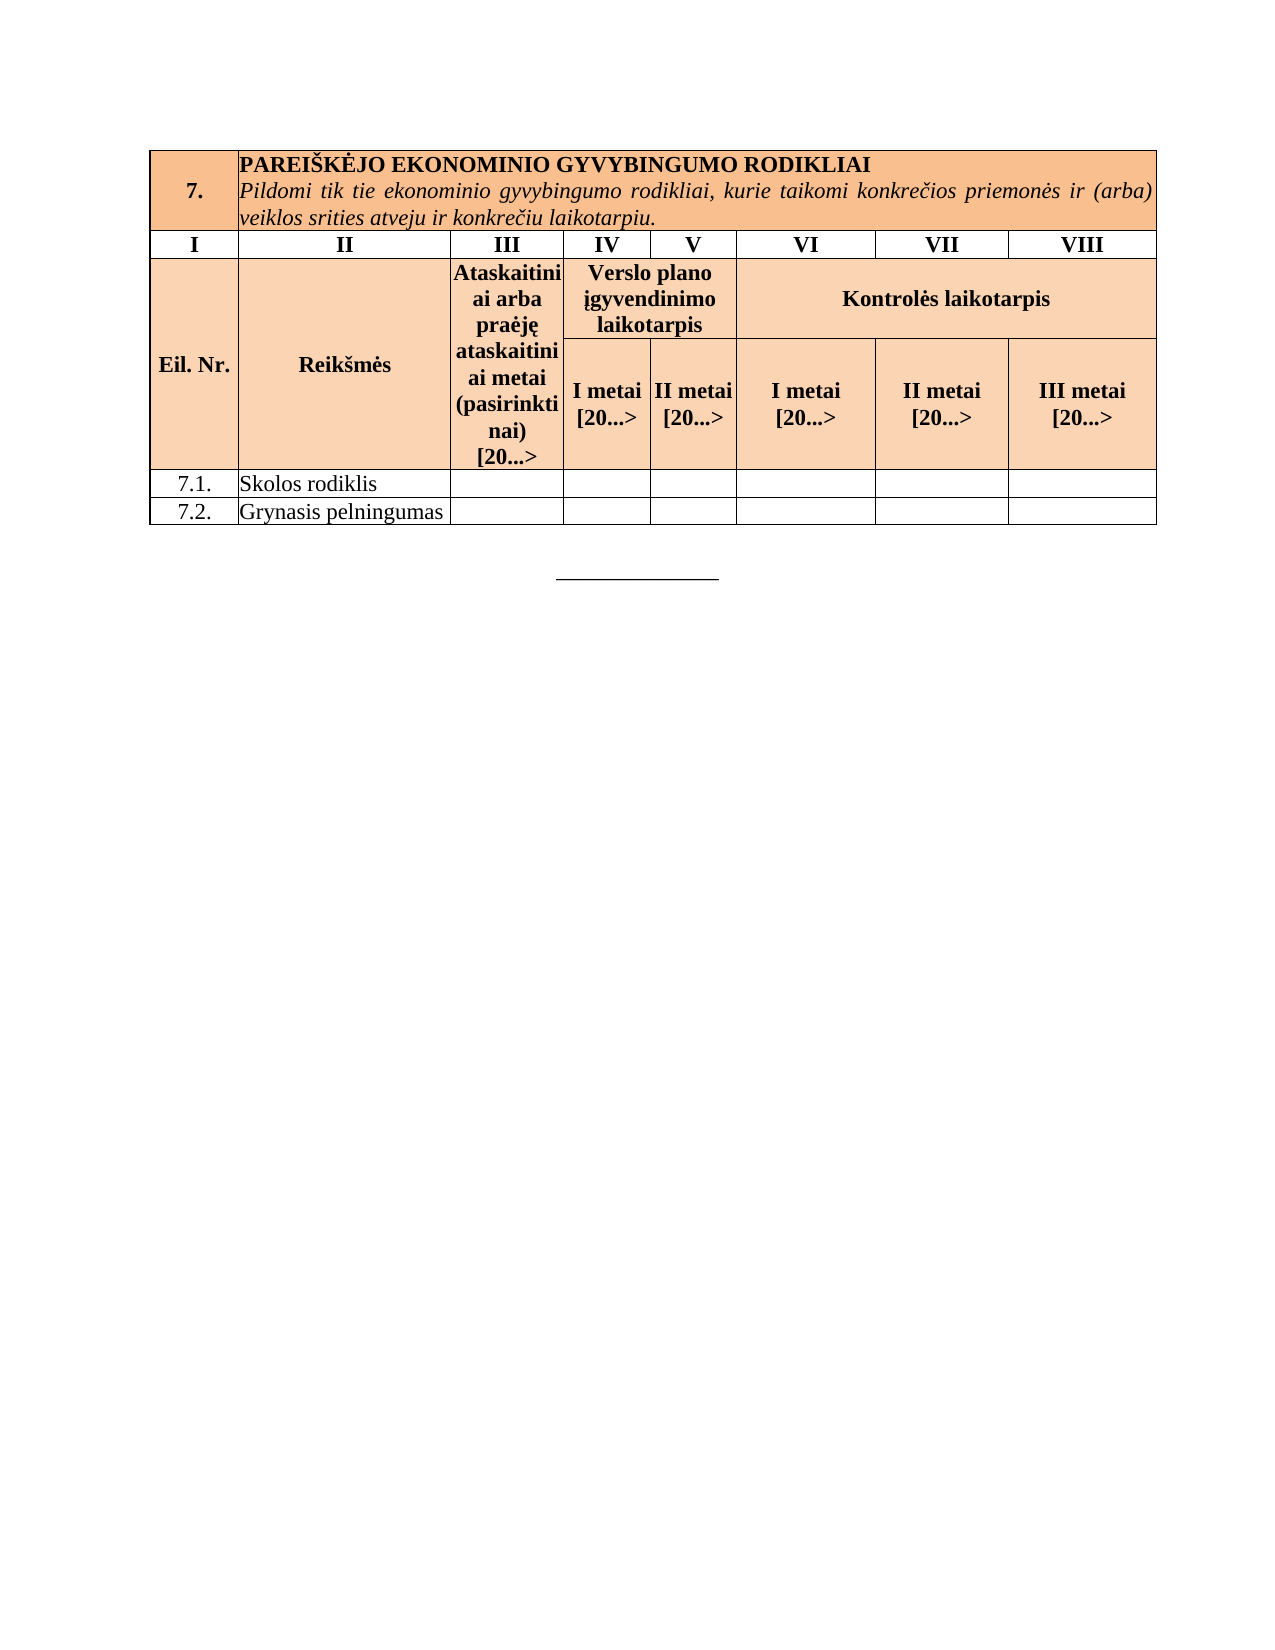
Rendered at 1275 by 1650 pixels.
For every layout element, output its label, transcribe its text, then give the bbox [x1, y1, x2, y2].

table_cell I [151, 231, 238, 257]
table_cell Reikšmės [239, 259, 450, 469]
table_cell VI [737, 231, 875, 257]
table_cell I metai [20...> [737, 339, 875, 469]
table_cell I metai [20...> [564, 339, 650, 469]
table_cell Skolos rodiklis [239, 470, 450, 497]
table_cell [451, 470, 563, 497]
table_header 7. [151, 151, 238, 230]
table_cell Kontrolės laikotarpis [737, 259, 1156, 338]
table_cell IV [564, 231, 650, 257]
table_cell [451, 498, 563, 524]
table_cell II metai [20...> [651, 339, 736, 469]
table_cell [1009, 498, 1156, 524]
table_cell II metai [20...> [876, 339, 1008, 469]
table_cell III [451, 231, 563, 257]
table_cell Grynasis pelningumas [239, 498, 450, 524]
table_cell 7.2. [151, 498, 238, 524]
table_cell [651, 470, 736, 497]
table_header PAREIŠKĖJO EKONOMINIO GYVYBINGUMO RODIKLIAI Pildomi tik tie ekonominio gyvybingumo rodikliai, kurie taikomi konkrečios priemonės ir (arba) veiklos srities atveju ir konkrečiu laikotarpiu. [239, 151, 1156, 230]
table_cell Ataskaitiniai arba praėję ataskaitiniai metai (pasirinktinai) [20...> [451, 259, 563, 469]
table_cell 7.1. [151, 470, 238, 497]
table_cell [651, 498, 736, 524]
text _____________ [150, 554, 1125, 583]
table_cell VII [876, 231, 1008, 257]
table_cell Verslo plano įgyvendinimo laikotarpis [564, 259, 736, 338]
table_cell III metai [20...> [1009, 339, 1156, 469]
table_cell [737, 498, 875, 524]
table_cell [564, 470, 650, 497]
table_cell [737, 470, 875, 497]
table_cell II [239, 231, 450, 257]
table_cell VIII [1009, 231, 1156, 257]
table_cell Eil. Nr. [151, 259, 238, 469]
table_cell [1009, 470, 1156, 497]
table_cell [564, 498, 650, 524]
table_cell V [651, 231, 736, 257]
table_cell [876, 470, 1008, 497]
table_cell [876, 498, 1008, 524]
